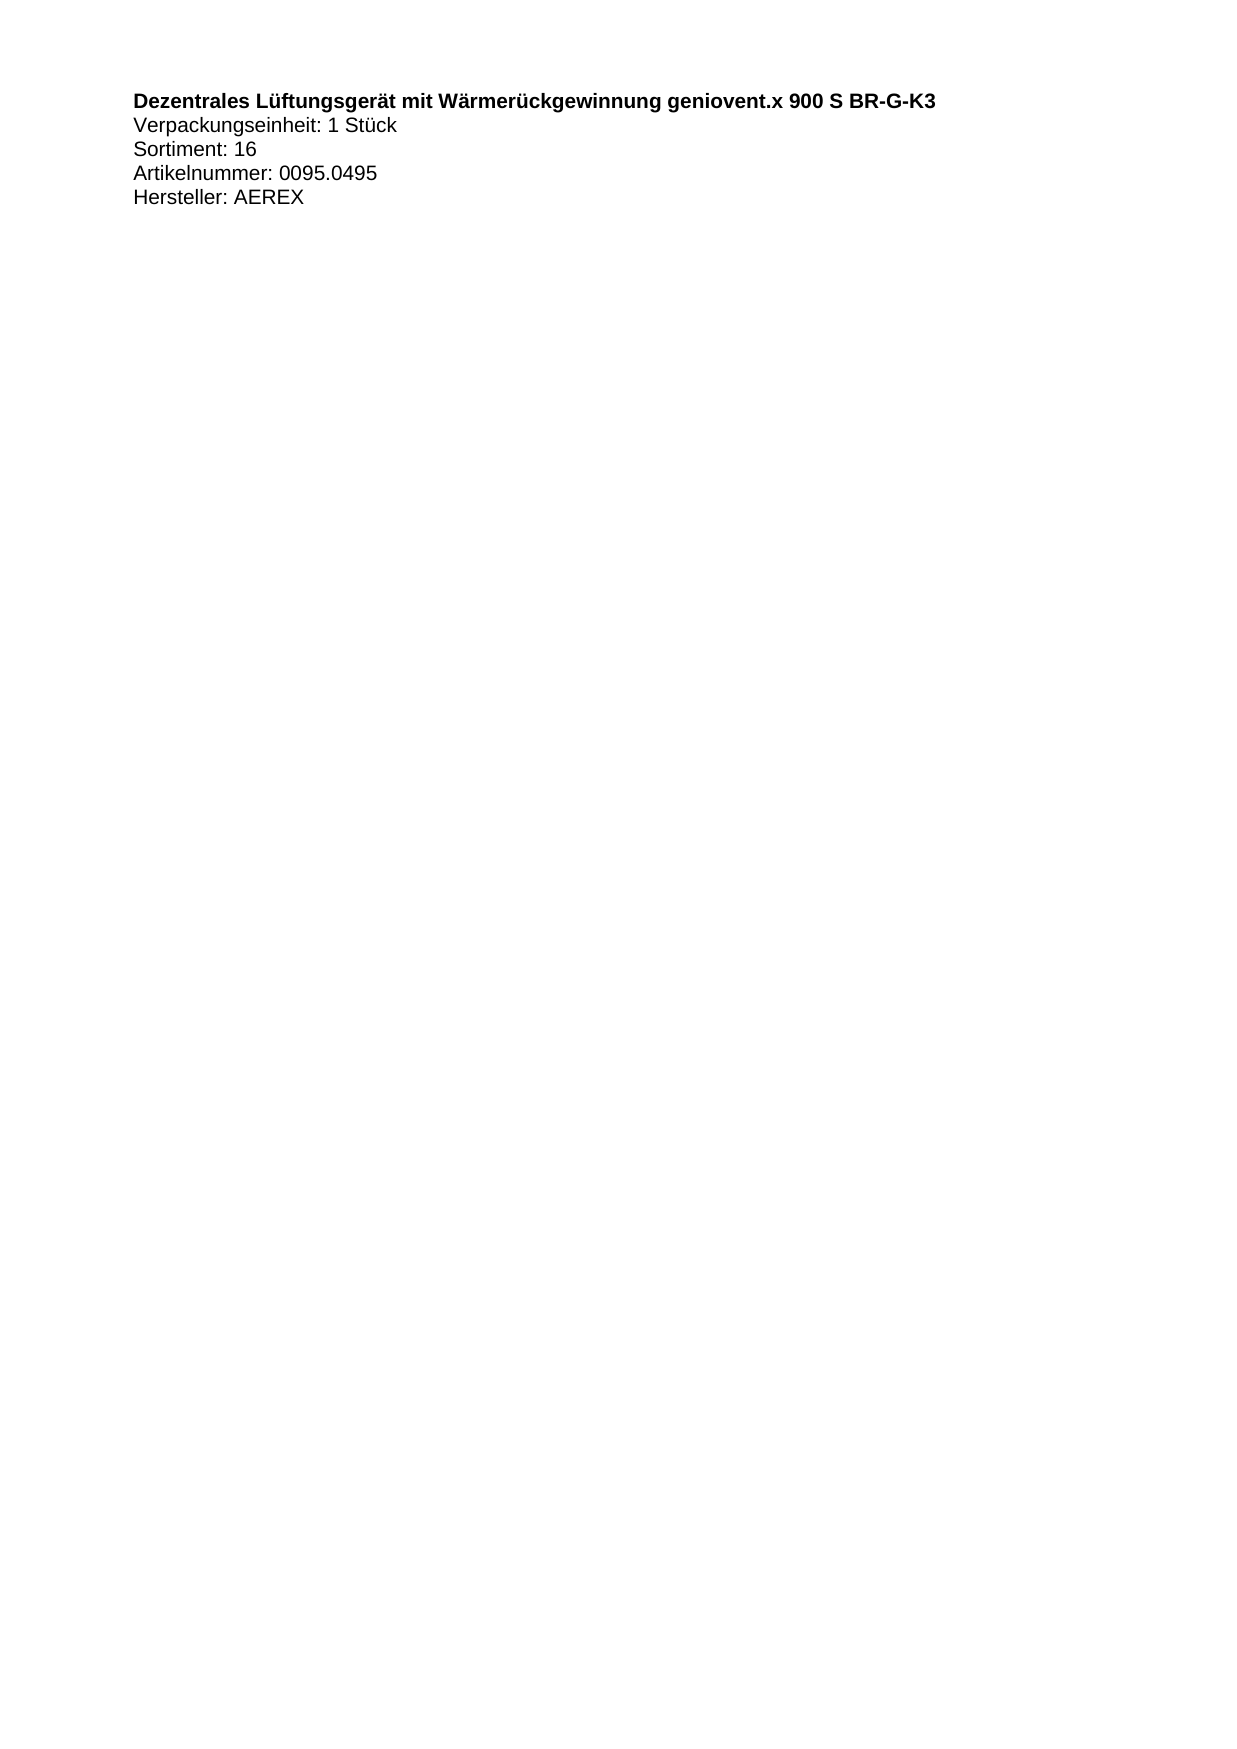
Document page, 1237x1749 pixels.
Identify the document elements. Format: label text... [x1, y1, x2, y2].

text Dezentrales Lüftungsgerät mit Wärmerückgewinnung geniovent.x 900 S BR-G-K3Verpackungseinheit: 1 StückSortiment: 16 Artikelnummer: 0095.0495Hersteller: AEREX [133, 89, 1148, 208]
